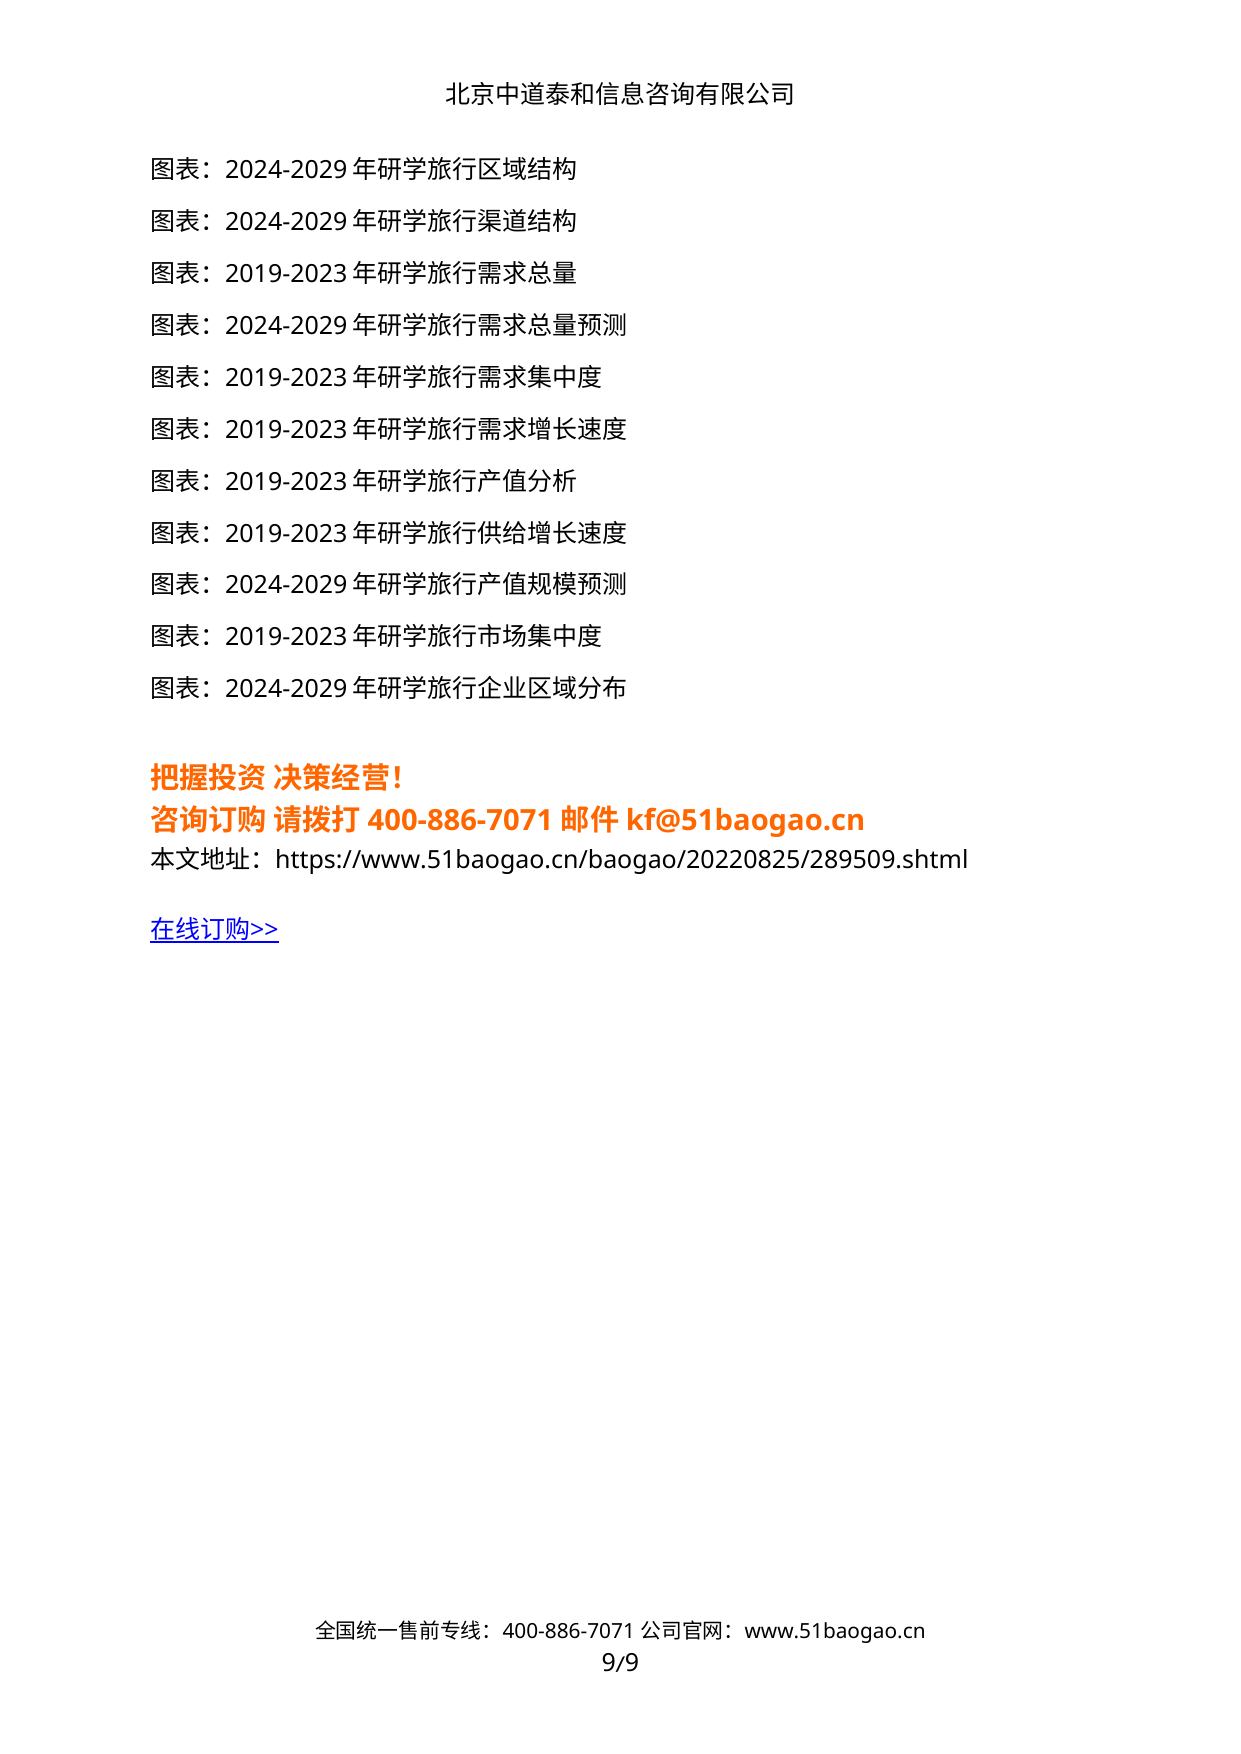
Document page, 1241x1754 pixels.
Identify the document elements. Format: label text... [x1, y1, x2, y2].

text 图表：2019-2023年研学旅行产值分析 [150, 461, 1090, 497]
text 图表：2024-2029年研学旅行需求总量预测 [150, 306, 1090, 342]
text 图表：2024-2029年研学旅行企业区域分布 [150, 669, 1090, 705]
text 图表：2019-2023年研学旅行供给增长速度 [150, 513, 1090, 549]
text 把握投资 决策经营！咨询订购 请拨打 400-886-7071 邮件 kf@51baogao.cn本文地址：https://www.51baogao.cn/baogao/20220825/289509.shtml [150, 721, 1090, 876]
text 图表：2019-2023年研学旅行市场集中度 [150, 617, 1090, 653]
text 图表：2019-2023年研学旅行需求总量 [150, 254, 1090, 290]
text 在线订购>> [150, 876, 1090, 946]
text 图表：2024-2029年研学旅行产值规模预测 [150, 565, 1090, 601]
text 图表：2024-2029年研学旅行渠道结构 [150, 202, 1090, 238]
text 图表：2019-2023年研学旅行需求集中度 [150, 357, 1090, 394]
text 图表：2019-2023年研学旅行需求增长速度 [150, 409, 1090, 446]
text 图表：2024-2029年研学旅行区域结构 [150, 150, 1090, 186]
